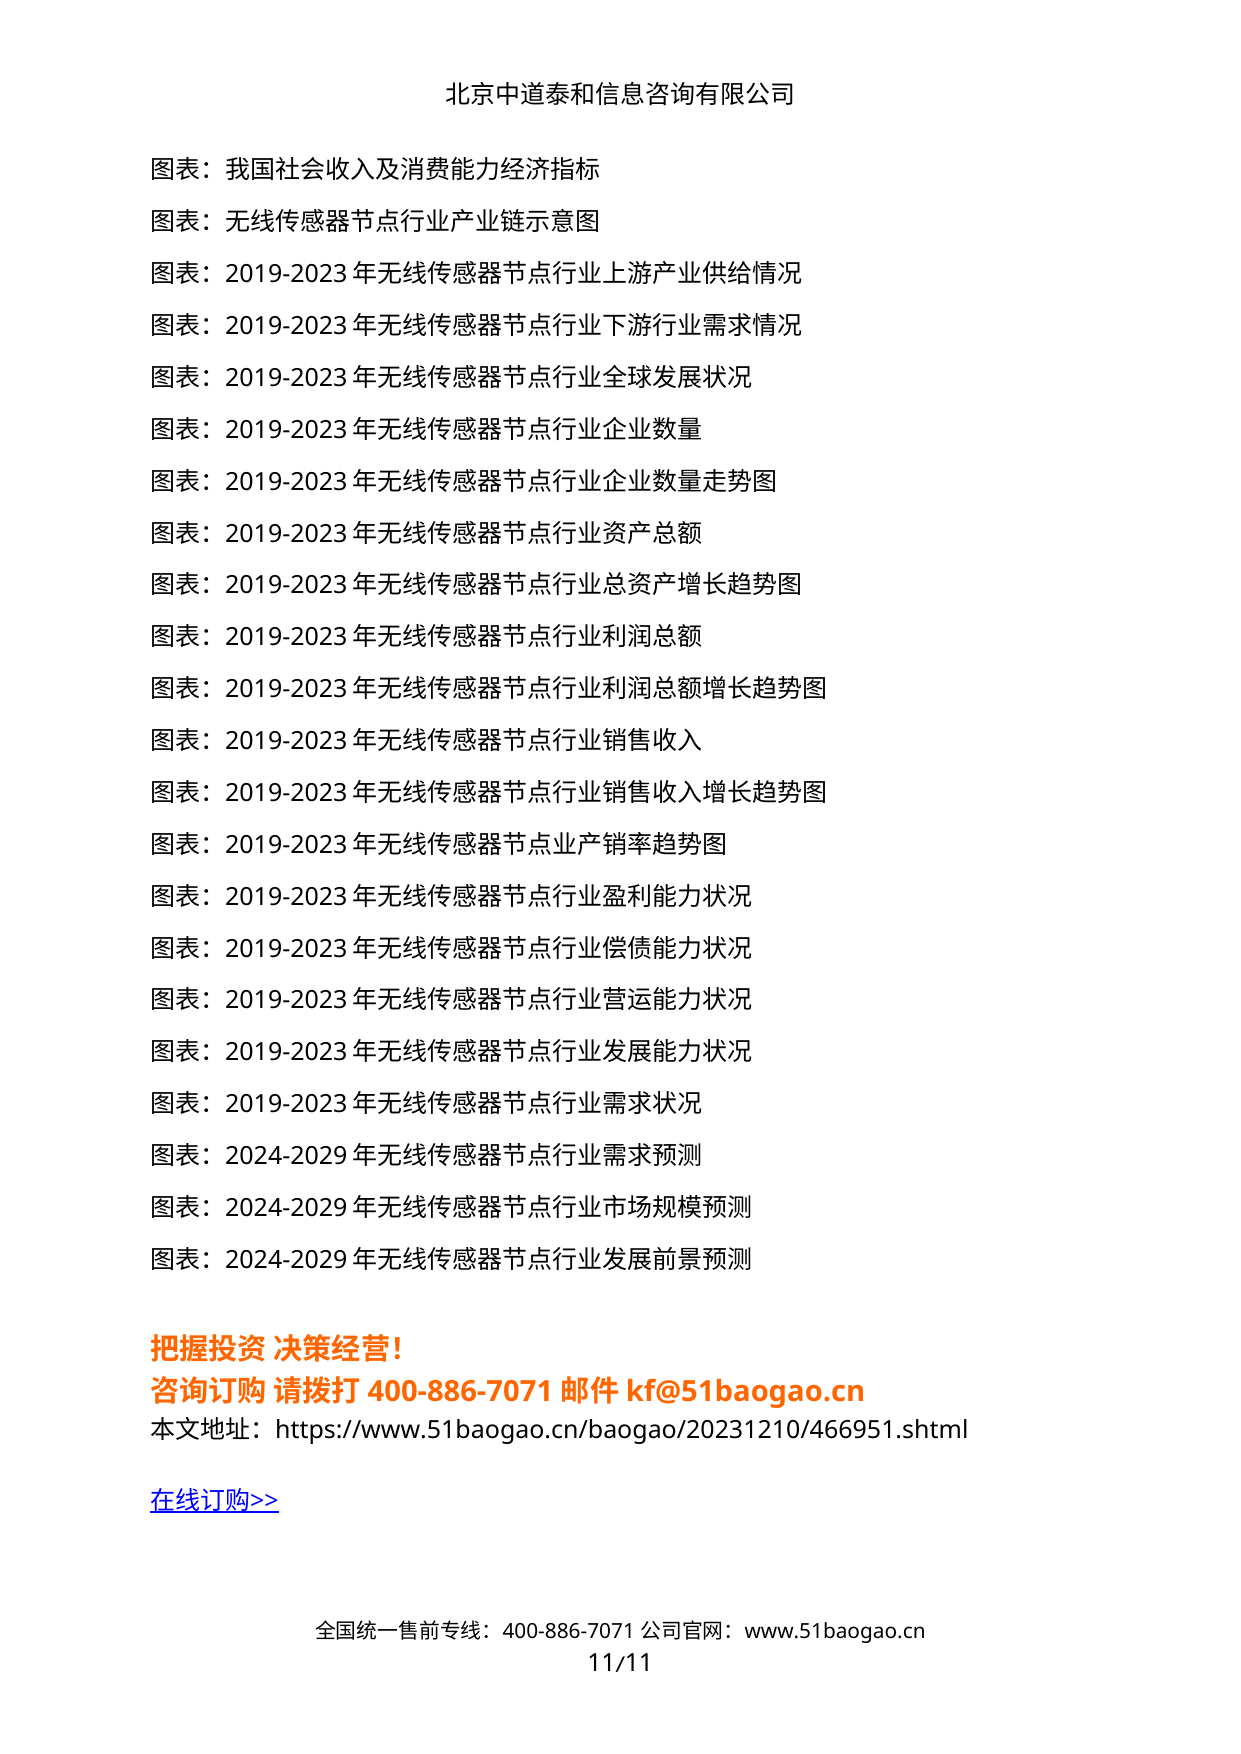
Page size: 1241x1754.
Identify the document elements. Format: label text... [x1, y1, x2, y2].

text 图表：2019-2023年无线传感器节点行业下游行业需求情况 [150, 306, 1090, 342]
text 图表：2019-2023年无线传感器节点行业销售收入增长趋势图 [150, 772, 1090, 809]
text 图表：2019-2023年无线传感器节点行业发展能力状况 [150, 1032, 1090, 1068]
text 图表：无线传感器节点行业产业链示意图 [150, 202, 1090, 238]
text 图表：2019-2023年无线传感器节点行业企业数量 [150, 409, 1090, 446]
text 图表：2019-2023年无线传感器节点行业销售收入 [150, 721, 1090, 757]
text 图表：我国社会收入及消费能力经济指标 [150, 150, 1090, 186]
text 图表：2019-2023年无线传感器节点行业利润总额 [150, 617, 1090, 653]
text 图表：2024-2029年无线传感器节点行业发展前景预测 [150, 1239, 1090, 1276]
text 把握投资 决策经营！咨询订购 请拨打 400-886-7071 邮件 kf@51baogao.cn本文地址：https://www.51baogao.cn/baogao/20231210/466951.shtml [150, 1291, 1090, 1446]
text 图表：2019-2023年无线传感器节点行业资产总额 [150, 513, 1090, 549]
text 图表：2019-2023年无线传感器节点行业利润总额增长趋势图 [150, 669, 1090, 705]
text 图表：2019-2023年无线传感器节点行业营运能力状况 [150, 980, 1090, 1016]
text 图表：2019-2023年无线传感器节点行业全球发展状况 [150, 357, 1090, 394]
text 图表：2019-2023年无线传感器节点行业上游产业供给情况 [150, 254, 1090, 290]
text 图表：2019-2023年无线传感器节点行业盈利能力状况 [150, 876, 1090, 912]
text 在线订购>> [150, 1446, 1090, 1517]
text 图表：2019-2023年无线传感器节点业产销率趋势图 [150, 824, 1090, 861]
text 图表：2019-2023年无线传感器节点行业偿债能力状况 [150, 928, 1090, 964]
text 图表：2019-2023年无线传感器节点行业总资产增长趋势图 [150, 565, 1090, 601]
text 图表：2024-2029年无线传感器节点行业需求预测 [150, 1136, 1090, 1172]
text 图表：2019-2023年无线传感器节点行业企业数量走势图 [150, 461, 1090, 497]
text 图表：2019-2023年无线传感器节点行业需求状况 [150, 1084, 1090, 1120]
text 图表：2024-2029年无线传感器节点行业市场规模预测 [150, 1187, 1090, 1224]
